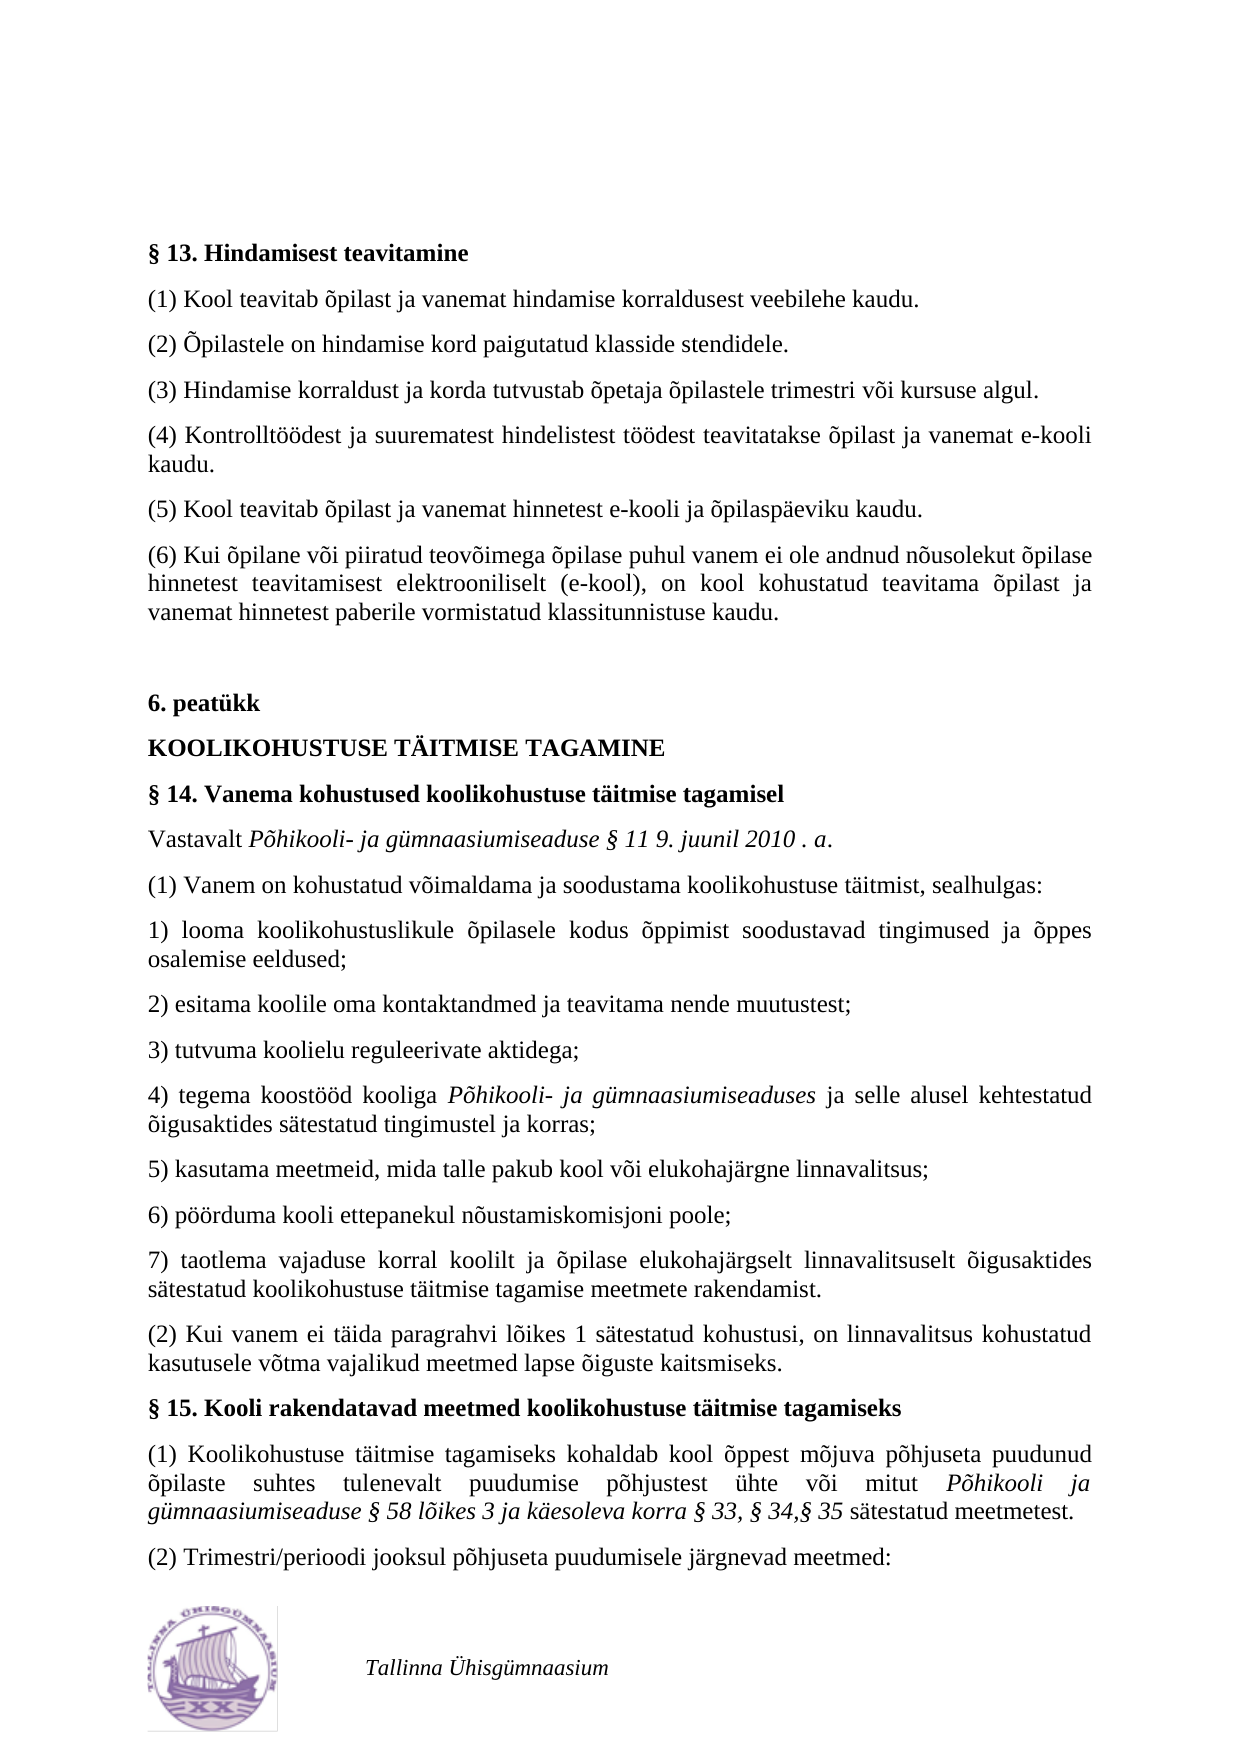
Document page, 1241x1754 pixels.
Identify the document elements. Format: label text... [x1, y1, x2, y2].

text (5) Kool teavitab õpilast ja vanemat hinnetest e-kooli ja õpilaspäeviku kaudu. [148, 494, 1093, 523]
text 7) taotlema vajaduse korral koolilt ja õpilase elukohajärgselt linnavalitsuselt õigusaktides sätestatud koolikohustuse täitmise tagamise meetmete rakendamist. [148, 1245, 1093, 1303]
text 4) tegema koostööd kooliga Põhikooli- ja gümnaasiumiseaduses ja selle alusel kehtestatud õigusaktides sätestatud tingimustel ja korras; [148, 1080, 1093, 1138]
text 6) pöörduma kooli ettepanekul nõustamiskomisjoni poole; [148, 1200, 1093, 1228]
text § 14. Vanema kohustused koolikohustuse täitmise tagamisel [148, 779, 1093, 808]
text § 15. Kooli rakendatavad meetmed koolikohustuse täitmise tagamiseks [148, 1393, 1093, 1422]
text 6. peatükk [148, 688, 1093, 717]
text 5) kasutama meetmeid, mida talle pakub kool või elukohajärgne linnavalitsus; [148, 1154, 1093, 1183]
picture [147, 1606, 281, 1733]
text (1) Kool teavitab õpilast ja vanemat hindamise korraldusest veebilehe kaudu. [148, 284, 1093, 313]
text 3) tutvuma koolielu reguleerivate aktidega; [148, 1035, 1093, 1063]
text (2) Trimestri/perioodi jooksul põhjuseta puudumisele järgnevad meetmed: [148, 1542, 1093, 1571]
text (2) Õpilastele on hindamise kord paigutatud klasside stendidele. [148, 329, 1093, 358]
text KOOLIKOHUSTUSE TÄITMISE TAGAMINE [148, 733, 1093, 762]
text Vastavalt Põhikooli- ja gümnaasiumiseaduse § 11 9. juunil 2010 . a. [148, 824, 1093, 853]
text (2) Kui vanem ei täida paragrahvi lõikes 1 sätestatud kohustusi, on linnavalitsus kohustatud kasutusele võtma vajalikud meetmed lapse õiguste kaitsmiseks. [148, 1319, 1093, 1377]
text (1) Vanem on kohustatud võimaldama ja soodustama koolikohustuse täitmist, sealhulgas: [148, 870, 1093, 898]
text (3) Hindamise korraldust ja korda tutvustab õpetaja õpilastele trimestri või kursuse algul. [148, 375, 1093, 403]
text (4) Kontrolltöödest ja suurematest hindelistest töödest teavitatakse õpilast ja vanemat e-kooli kaudu. [148, 420, 1093, 478]
text (1) Koolikohustuse täitmise tagamiseks kohaldab kool õppest mõjuva põhjuseta puudunud õpilaste suhtes tulenevalt puudumise põhjustest ühte või mitut Põhikooli ja gümnaasiumiseaduse § 58 lõikes 3 ja käesoleva korra § 33, § 34,§ 35 sätestatud meetmetest. [148, 1439, 1093, 1525]
text 1) looma koolikohustuslikule õpilasele kodus õppimist soodustavad tingimused ja õppes osalemise eeldused; [148, 915, 1093, 973]
text (6) Kui õpilane või piiratud teovõimega õpilase puhul vanem ei ole andnud nõusolekut õpilase hinnetest teavitamisest elektrooniliselt (e-kool), on kool kohustatud teavitama õpilast ja vanemat hinnetest paberile vormistatud klassitunnistuse kaudu. [148, 540, 1093, 626]
text § 13. Hindamisest teavitamine [148, 238, 1093, 267]
text 2) esitama koolile oma kontaktandmed ja teavitama nende muutustest; [148, 989, 1093, 1018]
